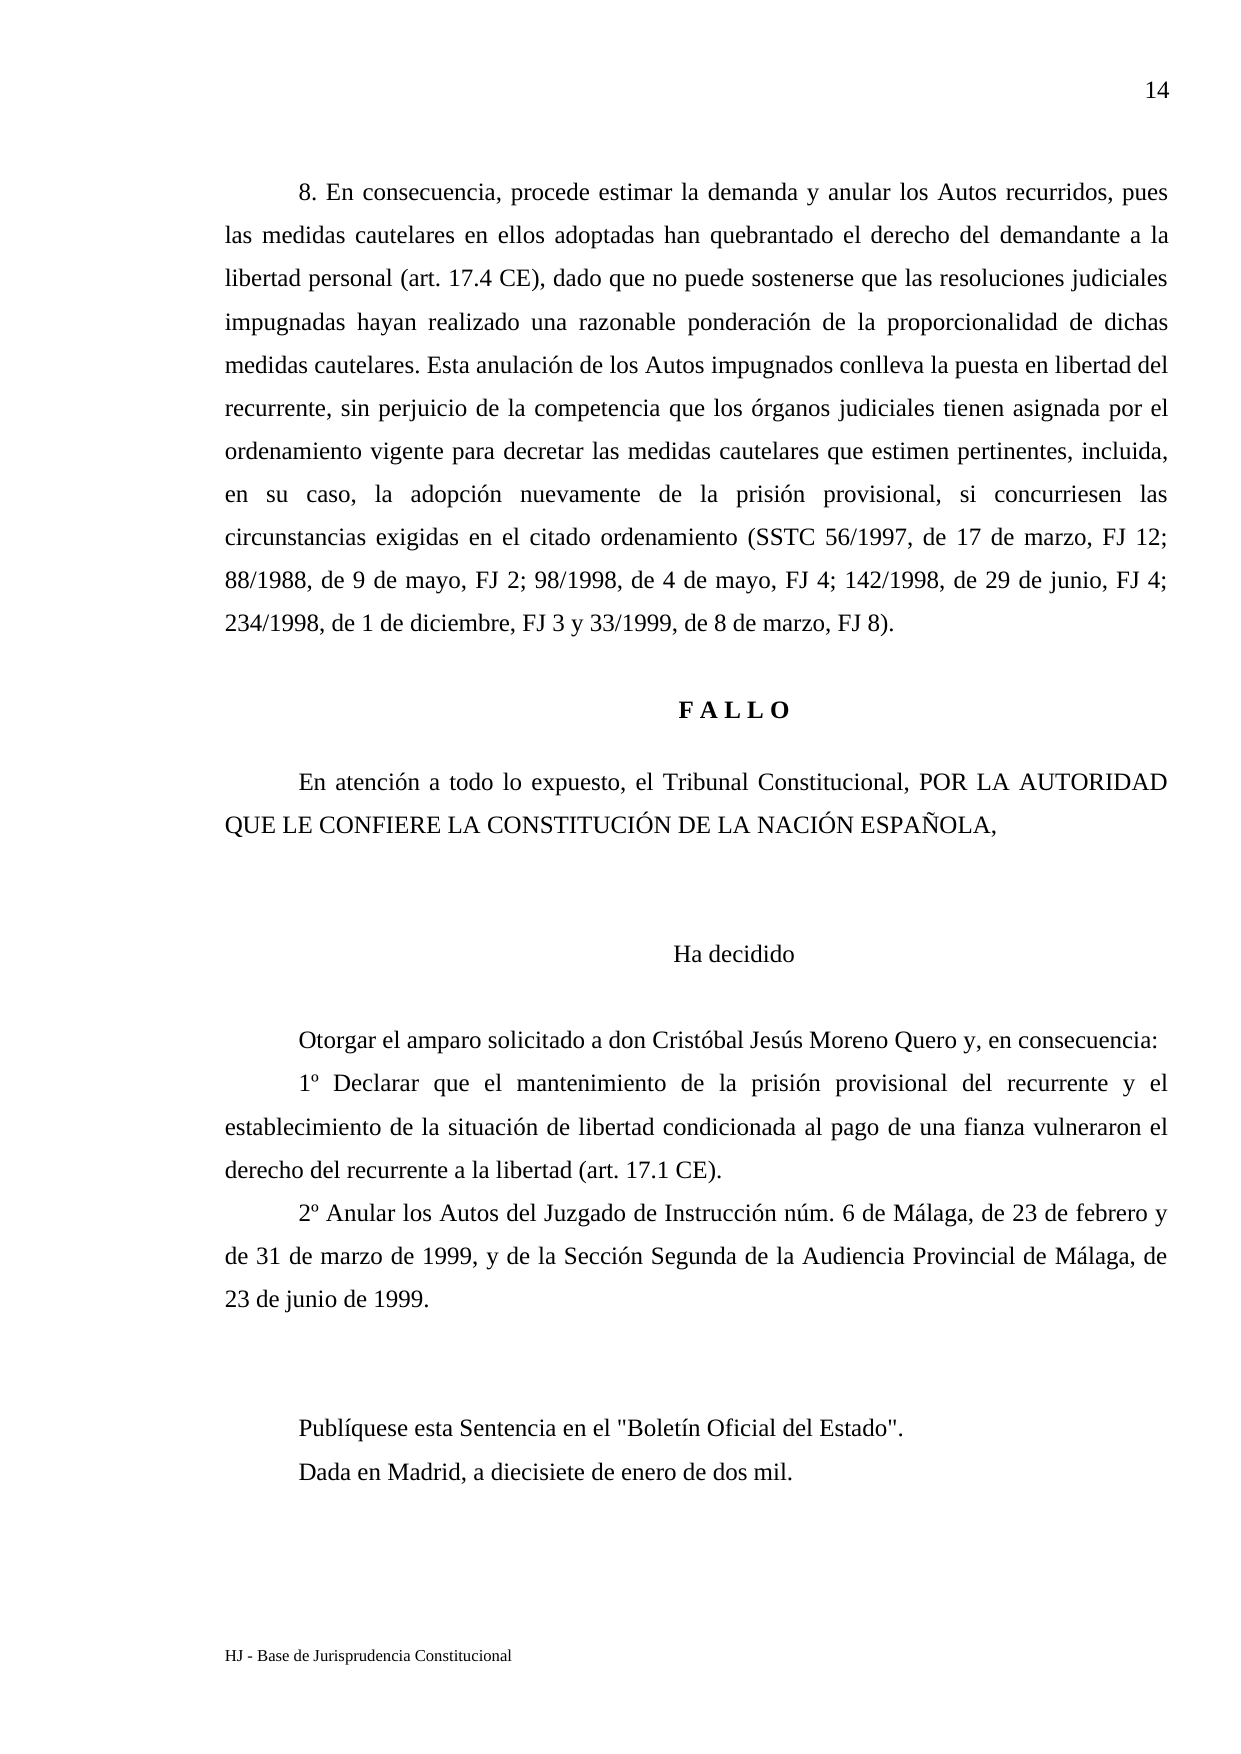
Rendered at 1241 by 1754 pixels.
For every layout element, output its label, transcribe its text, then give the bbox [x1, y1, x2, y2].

text En atención a todo lo expuesto, el Tribunal Constitucional, POR LA AUTORIDAD QUE LE CONFIERE LA CONSTITUCIÓN DE LA NACIÓN ESPAÑOLA, [224, 767, 1169, 838]
text Publíquese esta Sentencia en el "Boletín Oficial del Estado". [224, 1413, 1169, 1442]
text Dada en Madrid, a diecisiete de enero de dos mil. [224, 1457, 1169, 1485]
text 1º Declarar que el mantenimiento de la prisión provisional del recurrente y el establecimiento de la situación de libertad condicionada al pago de una fianza vulneraron el derecho del recurrente a la libertad (art. 17.1 CE). [224, 1068, 1169, 1183]
text Otorgar el amparo solicitado a don Cristóbal Jesús Moreno Quero y, en consecuencia: [224, 1025, 1169, 1054]
text Ha decidido [224, 939, 1169, 968]
text 8. En consecuencia, procede estimar la demanda y anular los Autos recurridos, pues las medidas cautelares en ellos adoptadas han quebrantado el derecho del demandante a la libertad personal (art. 17.4 CE), dado que no puede sostenerse que las resoluciones judiciales impugnadas hayan realizado una razonable ponderación de la proporcionalidad de dichas medidas cautelares. Esta anulación de los Autos impugnados conlleva la puesta en libertad del recurrente, sin perjuicio de la competencia que los órganos judiciales tienen asignada por el ordenamiento vigente para decretar las medidas cautelares que estimen pertinentes, incluida, en su caso, la adopción nuevamente de la prisión provisional, si concurriesen las circunstancias exigidas en el citado ordenamiento (SSTC 56/1997, de 17 de marzo, FJ 12; 88/1988, de 9 de mayo, FJ 2; 98/1998, de 4 de mayo, FJ 4; 142/1998, de 29 de junio, FJ 4; 234/1998, de 1 de diciembre, FJ 3 y 33/1999, de 8 de marzo, FJ 8). [224, 177, 1169, 637]
subtitle F A L L O [224, 695, 1169, 723]
text 2º Anular los Autos del Juzgado de Instrucción núm. 6 de Málaga, de 23 de febrero y de 31 de marzo de 1999, y de la Sección Segunda de la Audiencia Provincial de Málaga, de 23 de junio de 1999. [224, 1198, 1169, 1313]
